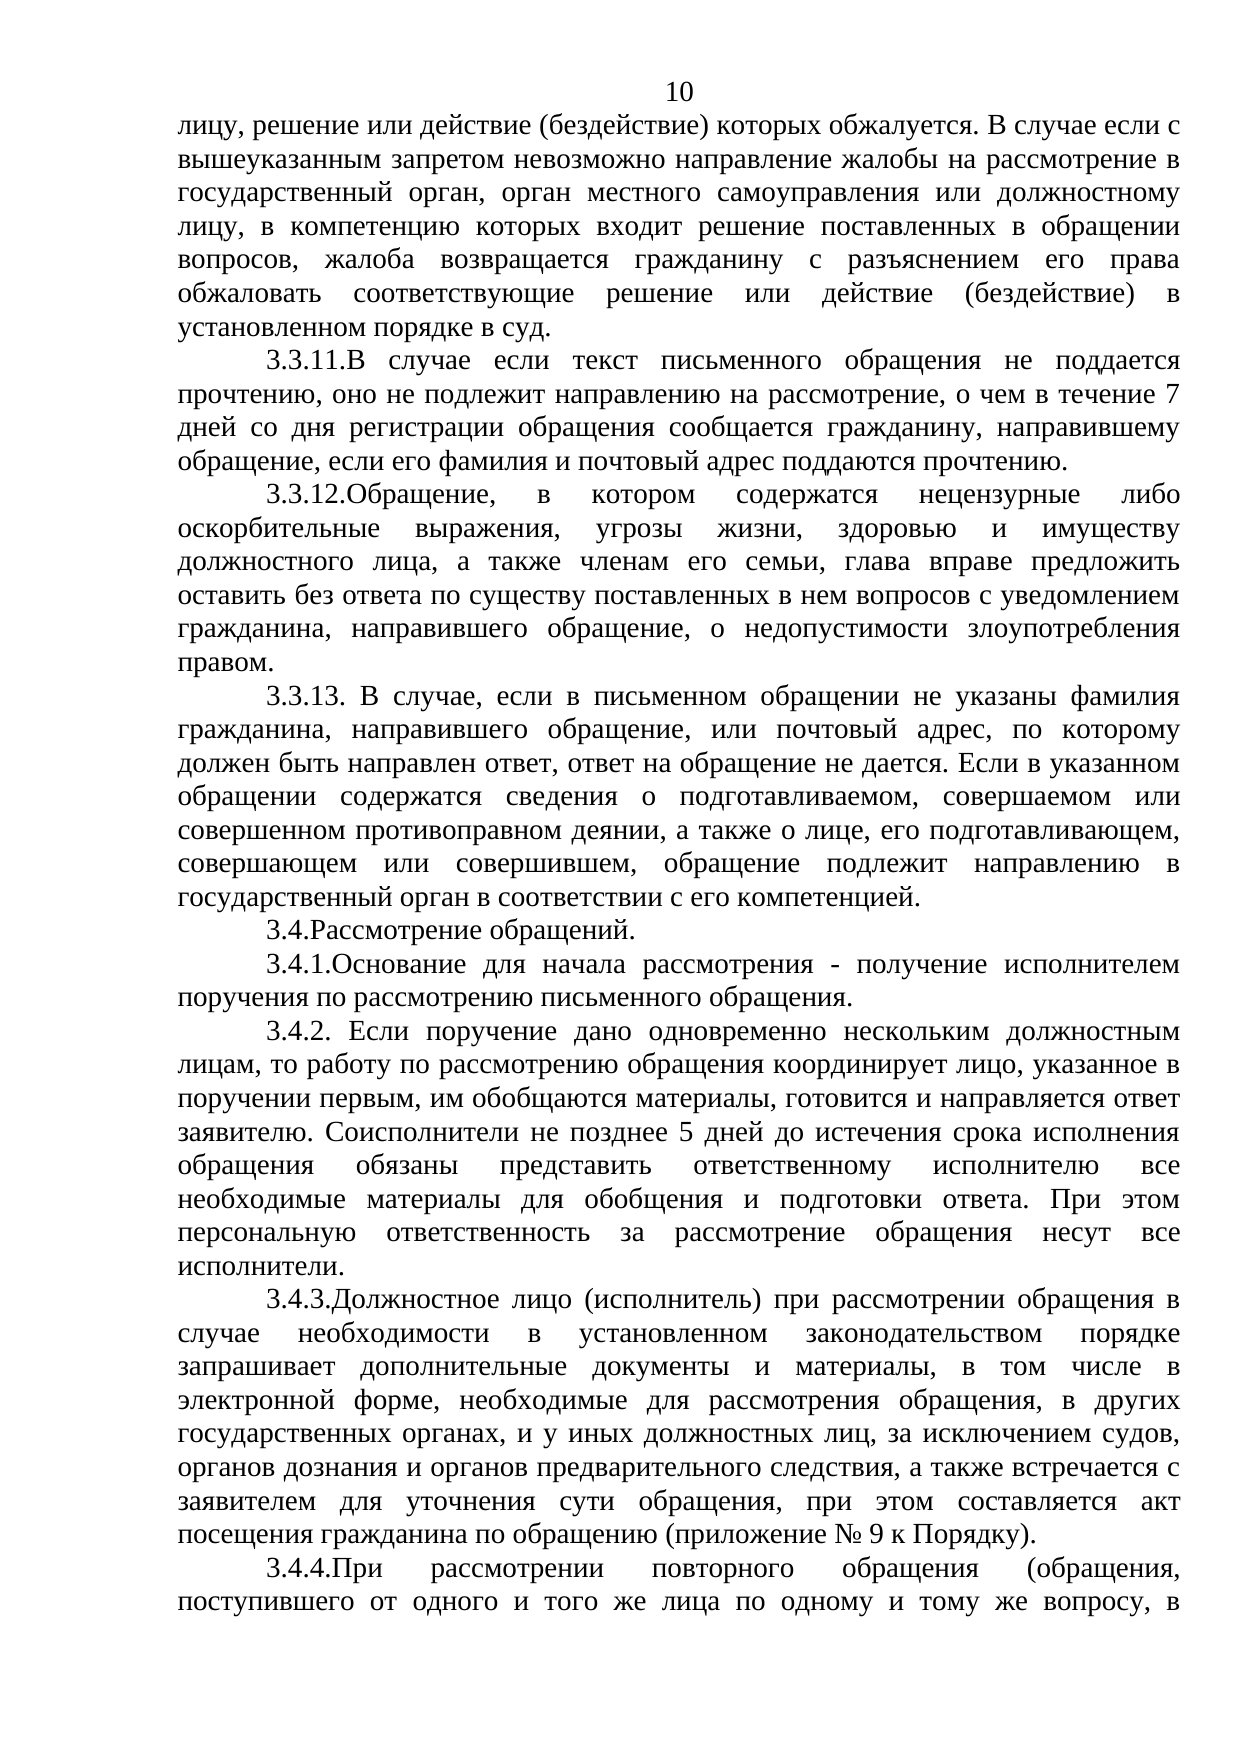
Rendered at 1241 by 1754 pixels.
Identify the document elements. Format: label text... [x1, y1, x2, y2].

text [177, 107, 1181, 342]
text 3.4.1.Основание для начала рассмотрения - получение исполнителем поручения по рассмотрению письменного обращения. [177, 946, 1181, 1013]
text 3.3.13. В случае, если в письменном обращении не указаны фамилия гражданина, направившего обращение, или почтовый адрес, по которому должен быть направлен ответ, ответ на обращение не дается. Если в указанном обращении содержатся сведения о подготавливаемом, совершаемом или совершенном противоправном деянии, а также о лице, его подготавливающем, совершающем или совершившем, обращение подлежит направлению в государственный орган в соответствии с его компетенцией. [177, 678, 1181, 912]
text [177, 1550, 1181, 1617]
text 3.4.3.Должностное лицо (исполнитель) при рассмотрении обращения в случае необходимости в установленном законодательством порядке запрашивает дополнительные документы и материалы, в том числе в электронной форме, необходимые для рассмотрения обращения, в других государственных органах, и у иных должностных лиц, за исключением судов, органов дознания и органов предварительного следствия, а также встречается с заявителем для уточнения сути обращения, при этом составляется акт посещения гражданина по обращению (приложение № 9 к Порядку). [177, 1281, 1181, 1550]
text 3.4.2. Если поручение дано одновременно нескольким должностным лицам, то работу по рассмотрению обращения координирует лицо, указанное в поручении первым, им обобщаются материалы, готовится и направляется ответ заявителю. Соисполнители не позднее 5 дней до истечения срока исполнения обращения обязаны представить ответственному исполнителю все необходимые материалы для обобщения и подготовки ответа. При этом персональную ответственность за рассмотрение обращения несут все исполнители. [177, 1013, 1181, 1281]
text 3.3.11.В случае если текст письменного обращения не поддается прочтению, оно не подлежит направлению на рассмотрение, о чем в течение 7 дней со дня регистрации обращения сообщается гражданину, направившему обращение, если его фамилия и почтовый адрес поддаются прочтению. [177, 342, 1181, 476]
text 3.3.12.Обращение, в котором содержатся нецензурные либо оскорбительные выражения, угрозы жизни, здоровью и имуществу должностного лица, а также членам его семьи, глава вправе предложить оставить без ответа по существу поставленных в нем вопросов с уведомлением гражданина, направившего обращение, о недопустимости злоупотребления правом. [177, 476, 1181, 678]
text 3.4.Рассмотрение обращений. [177, 912, 1181, 946]
